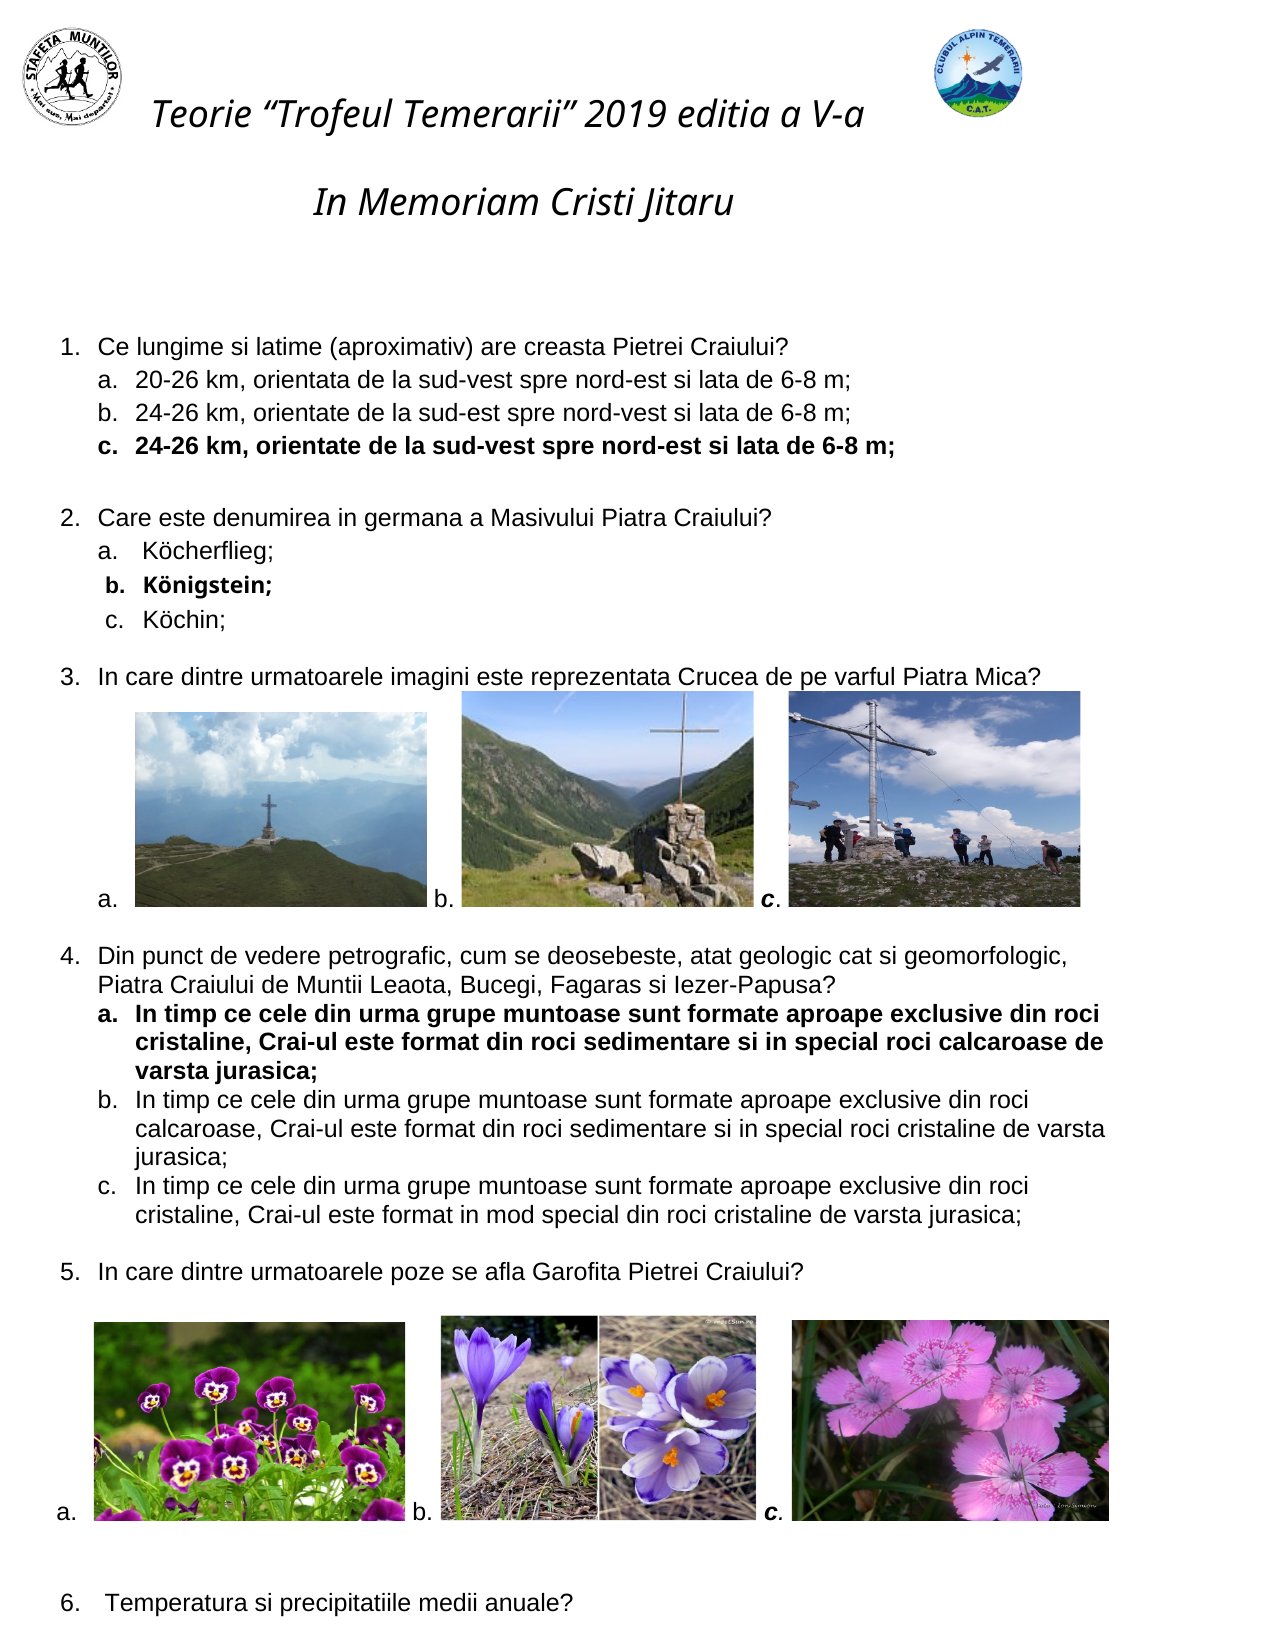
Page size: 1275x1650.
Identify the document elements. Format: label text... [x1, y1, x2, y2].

list 24-26 km, orientate de la sud-vest spre nord-est si lata de 6-8 m; [97, 431, 1125, 459]
list Köchin; [105, 605, 1125, 634]
list In timp ce cele din urma grupe muntoase sunt formate aproape exclusive din roci calcaroase, Crai-ul este format din roci sedimentare si in special roci cristaline de varsta jurasica; [97, 1085, 1125, 1171]
list Köcherflieg; [97, 536, 1125, 565]
list 24-26 km, orientate de la sud-est spre nord-vest si lata de 6-8 m; [97, 398, 1125, 426]
list In timp ce cele din urma grupe muntoase sunt formate aproape exclusive din roci cristaline, Crai-ul este format din roci sedimentare si in special roci calcaroase de varsta jurasica; [97, 999, 1125, 1085]
picture [135, 712, 427, 907]
text In Memoriam Cristi Jitaru [60, 176, 1125, 227]
picture [788, 691, 1081, 907]
list Care este denumirea in germana a Masivului Piatra Craiului? [60, 503, 1125, 532]
picture [439, 1315, 757, 1521]
picture [93, 1322, 406, 1521]
list Königstein; [105, 569, 1125, 600]
picture [461, 691, 754, 907]
list Din punct de vedere petrografic, cum se deosebeste, atat geologic cat si geomorfologic, Piatra Craiului de Muntii Leaota, Bucegi, Fagaras si Iezer-Papusa? [60, 941, 1125, 999]
list Temperatura si precipitatiile medii anuale? [60, 1588, 1125, 1616]
picture [18, 25, 125, 128]
list In care dintre urmatoarele imagini este reprezentata Crucea de pe varful Piatra Mica? [60, 662, 1125, 691]
picture [923, 18, 1033, 128]
list Ce lungime si latime (aproximativ) are creasta Pietrei Craiului? [60, 332, 1125, 360]
picture [791, 1320, 1109, 1521]
list In care dintre urmatoarele poze se afla Garofita Pietrei Craiului? [60, 1257, 1125, 1286]
list In timp ce cele din urma grupe muntoase sunt formate aproape exclusive din roci cristaline, Crai-ul este format in mod special din roci cristaline de varsta jurasica; [97, 1171, 1125, 1229]
text Teorie “Trofeul Temerarii” 2019 editia a V-a [19, 19, 1237, 139]
list 20-26 km, orientata de la sud-vest spre nord-est si lata de 6-8 m; [97, 365, 1125, 393]
